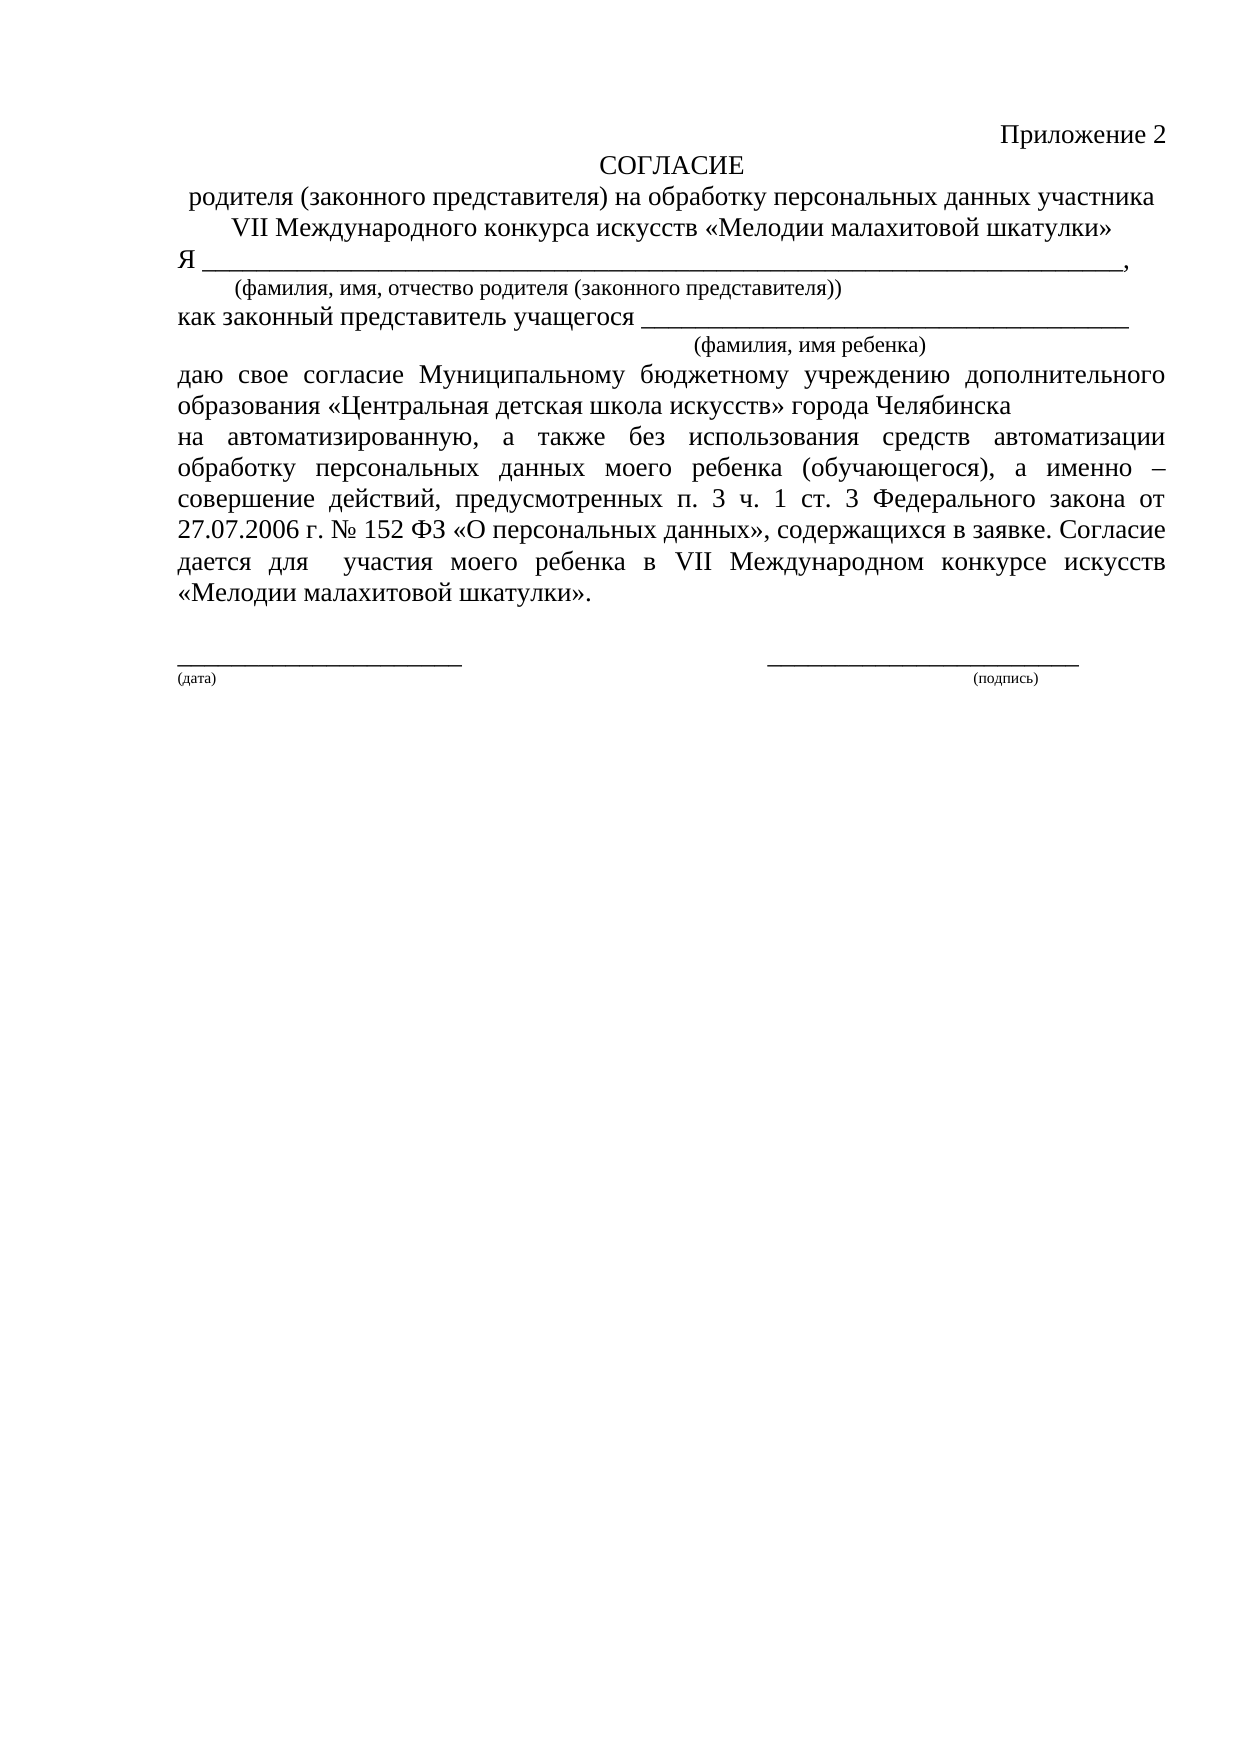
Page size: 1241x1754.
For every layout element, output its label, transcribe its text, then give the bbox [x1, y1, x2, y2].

text даю свое согласие Муниципальному бюджетному учреждению дополнительного образования «Центральная детская школа искусств» города Челябинска [177, 358, 1167, 420]
text на автоматизированную, а также без использования средств автоматизации обработку персональных данных моего ребенка (обучающегося), а именно – совершение действий, предусмотренных п. 3 ч. 1 ст. 3 Федерального закона от 27.07.2006 г. № 152 ФЗ «О персональных данных», содержащихся в заявке. Согласие дается для участия моего ребенка в VII Международном конкурсе искусств «Мелодии малахитовой шкатулки». [177, 420, 1167, 607]
text Я ____________________________________________________________________, [177, 243, 1167, 274]
text (фамилия, имя, отчество родителя (законного представителя)) [177, 274, 1167, 300]
text СОГЛАСИЕ [177, 149, 1167, 180]
text (дата) (подпись) [177, 669, 1167, 700]
text _____________________ _______________________ [177, 638, 1167, 669]
text родителя (законного представителя) на обработку персональных данных участника VII Международного конкурса искусств «Мелодии малахитовой шкатулки» [177, 180, 1167, 243]
text (фамилия, имя ребенка) [177, 331, 1167, 358]
text Приложение 2 [177, 118, 1167, 149]
text как законный представитель учащегося ____________________________________ [177, 300, 1167, 331]
